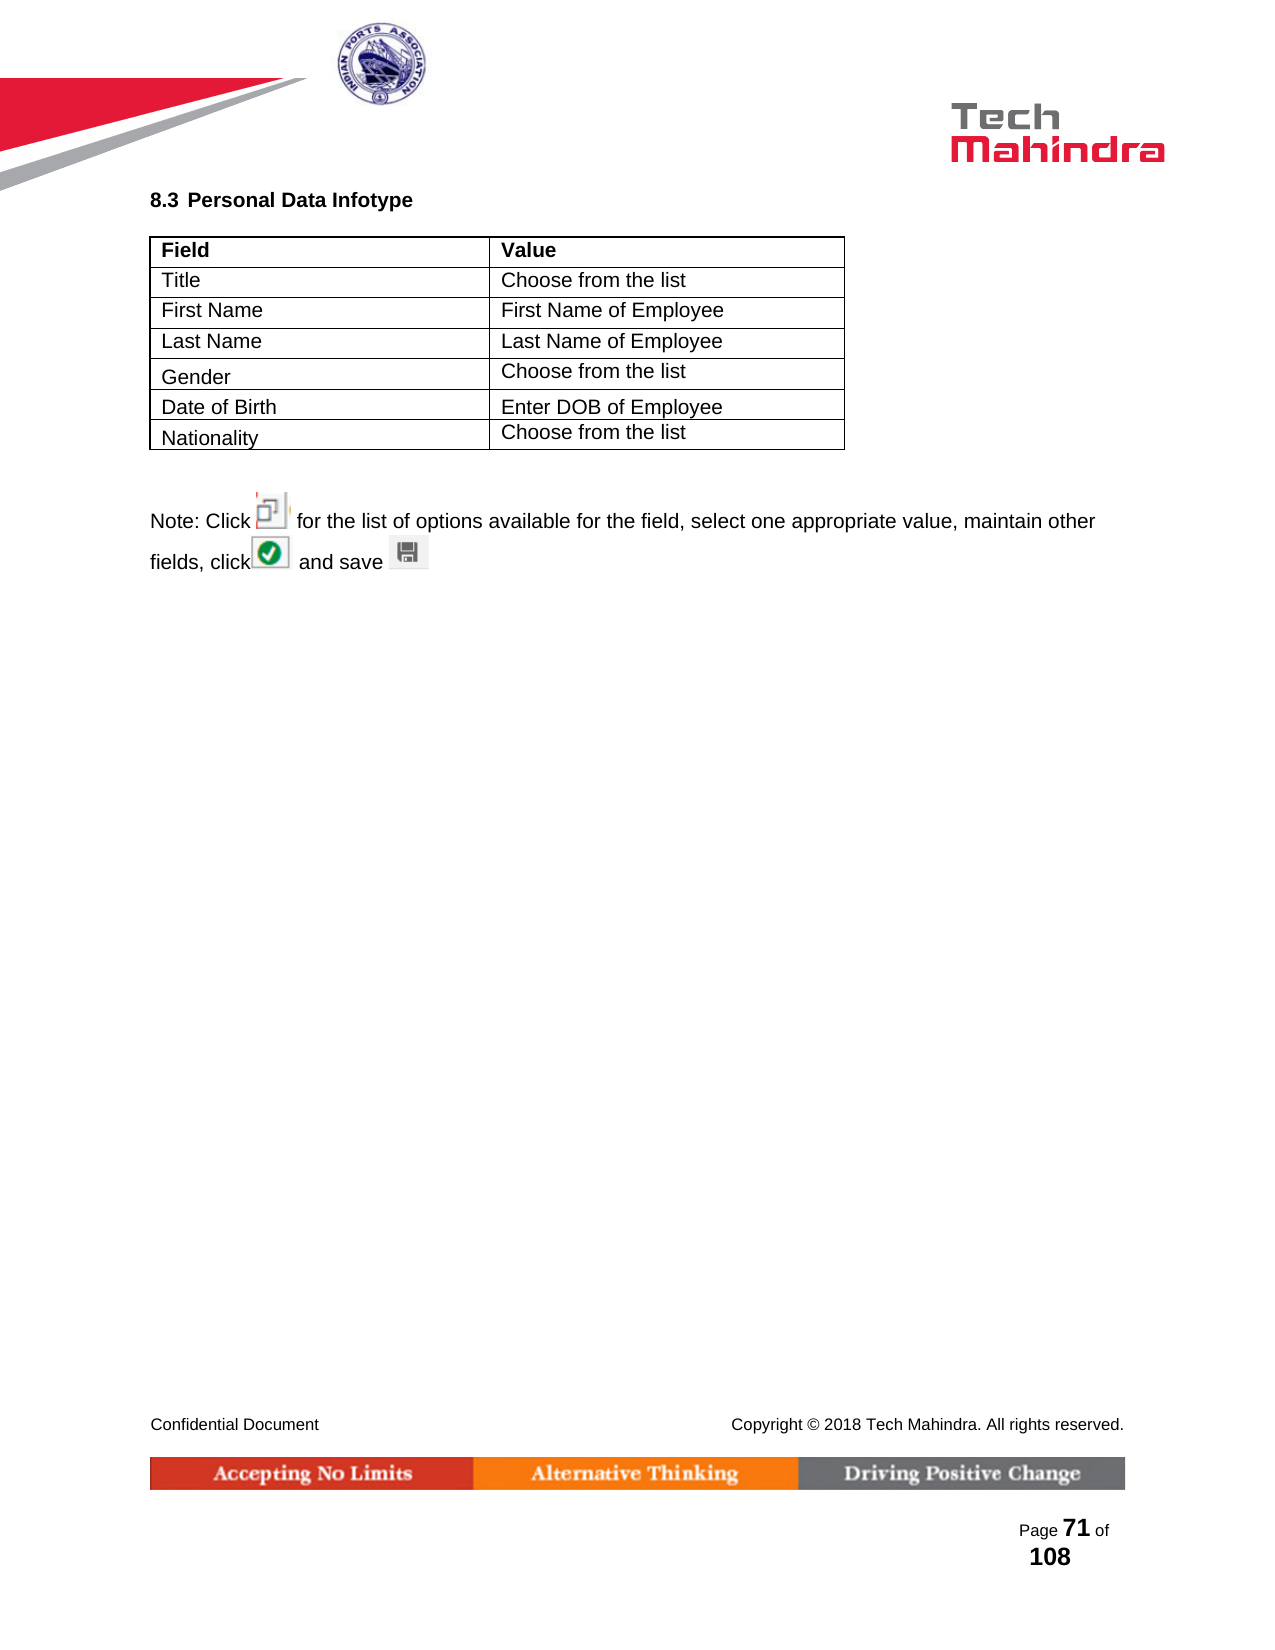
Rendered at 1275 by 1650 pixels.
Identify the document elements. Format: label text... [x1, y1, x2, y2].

table_cell Choose from the list [490, 359, 844, 388]
text Note: Click for the list of options available for the field, select one appropriate value, maintain other fields, click and save [150, 493, 1125, 574]
table_header Field [151, 238, 489, 267]
table_cell Title [151, 268, 489, 297]
table_cell Choose from the list [490, 268, 844, 297]
table_cell Date of Birth [151, 390, 489, 419]
picture [256, 492, 291, 529]
table_cell Enter DOB of Employee [490, 390, 844, 419]
table_cell Last Name [151, 329, 489, 358]
subtitle Personal Data Infotype [150, 187, 1125, 211]
picture [951, 103, 1165, 162]
picture [388, 535, 429, 570]
table_cell First Name [151, 298, 489, 328]
table_cell Last Name of Employee [490, 329, 844, 358]
picture [324, 20, 434, 109]
picture [250, 535, 293, 570]
table_cell Gender [151, 359, 489, 388]
table_cell Choose from the list [490, 420, 844, 449]
picture [150, 1457, 1125, 1490]
table_cell Nationality [151, 420, 489, 449]
table_header Value [490, 238, 844, 267]
picture [0, 78, 308, 191]
table_cell First Name of Employee [490, 298, 844, 328]
